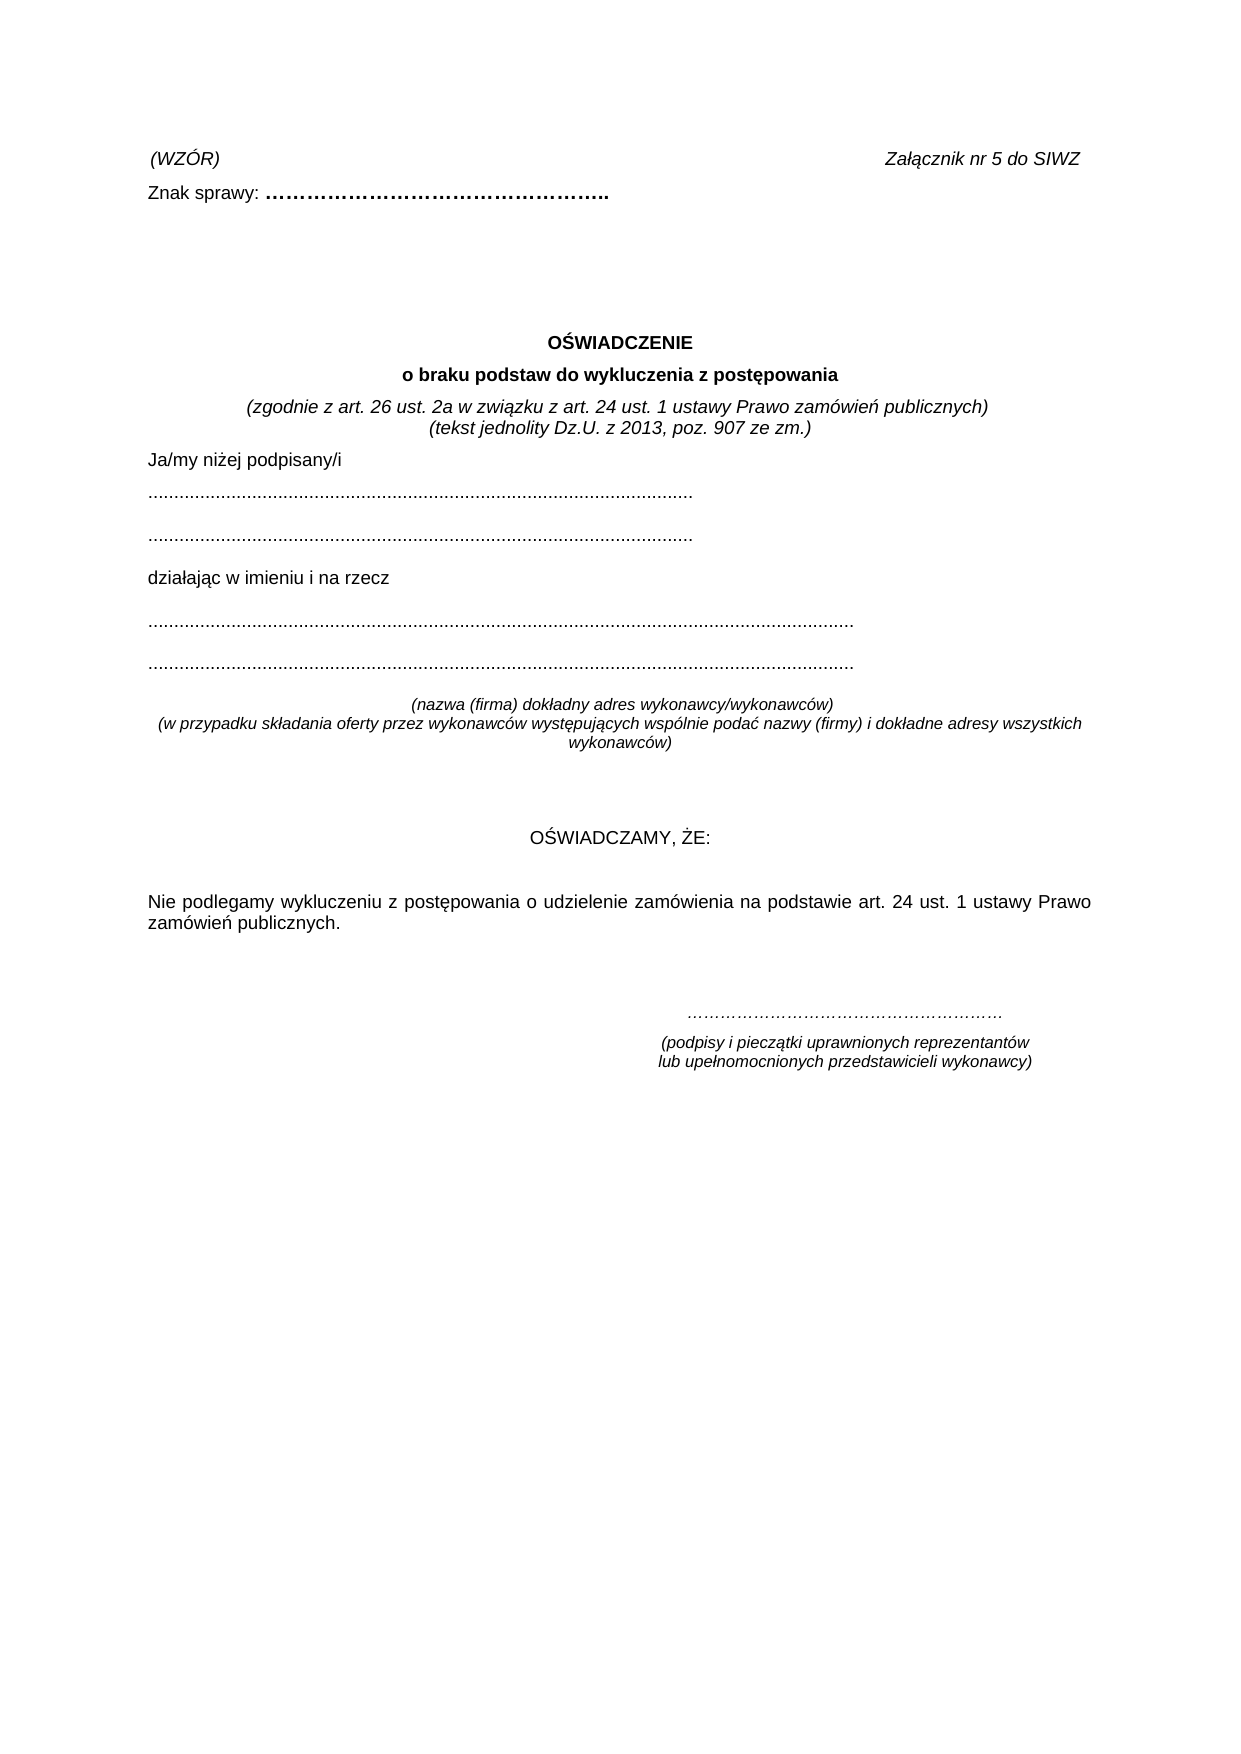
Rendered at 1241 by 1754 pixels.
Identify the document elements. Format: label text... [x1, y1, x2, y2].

text ………………………………………………… [598, 1003, 1093, 1022]
text (nazwa (firma) dokładny adres wykonawcy/wykonawców) (w przypadku składania oferty przez wykonawców występujących wspólnie podać nazwy (firmy) i dokładne adresy wszystkich wykonawców) [148, 695, 1093, 752]
subtitle (WZÓR) Załącznik nr 5 do SIWZ [150, 148, 1093, 169]
text ........................................................................................................................................ [148, 609, 1093, 631]
text OŚWIADCZAMY, ŻE: [148, 827, 1093, 848]
text (podpisy i pieczątki uprawnionych reprezentantów [598, 1033, 1093, 1052]
text ........................................................................................................................................ [148, 652, 1093, 674]
text działając w imieniu i na rzecz [148, 567, 1093, 588]
text lub upełnomocnionych przedstawicieli wykonawcy) [598, 1052, 1093, 1071]
text Nie podlegamy wykluczeniu z postępowania o udzielenie zamówienia na podstawie art. 24 ust. 1 ustawy Prawo zamówień publicznych. [148, 891, 1093, 934]
text Znak sprawy: ………………………………………….. [148, 179, 1093, 203]
text Ja/my niżej podpisany/i ......................................................................................................... [148, 449, 1093, 503]
text (zgodnie z art. 26 ust. 2a w związku z art. 24 ust. 1 ustawy Prawo zamówień publicznych) (tekst jednolity Dz.U. z 2013, poz. 907 ze zm.) [148, 395, 1093, 438]
text OŚWIADCZENIE [148, 331, 1093, 353]
text ......................................................................................................... [148, 524, 1093, 546]
text o braku podstaw do wykluczenia z postępowania [148, 363, 1093, 385]
